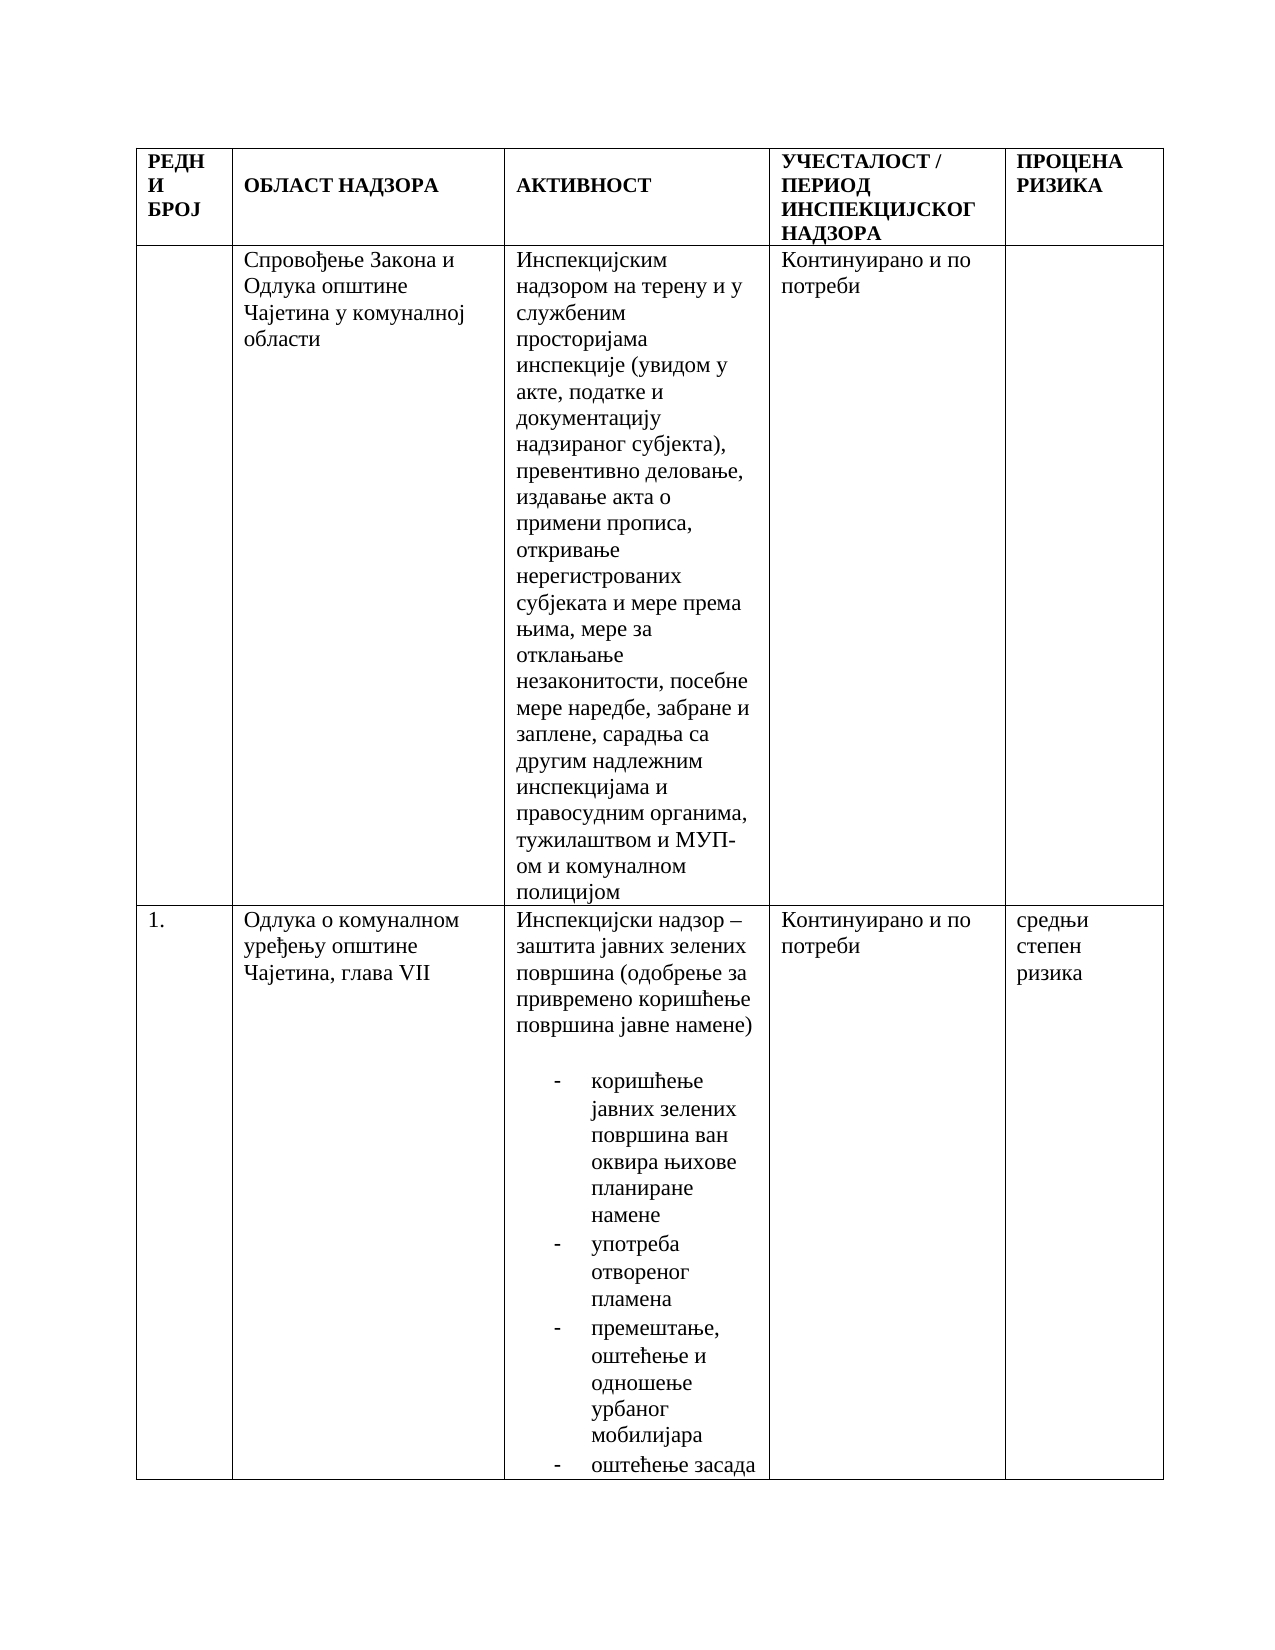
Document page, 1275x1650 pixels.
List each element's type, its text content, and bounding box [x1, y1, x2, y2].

table_cell [137, 246, 232, 905]
table_cell Инспекцијским надзором на терену и у службеним просторијама инспекције (увидом у акте, податке и документацију надзираног субјекта), превентивно деловање, издавање акта о примени прописа, откривање нерегистрованих субјеката и мере према њима, мере за отклањање незаконитости, посебне мере наредбе, забране и заплене, сарадња са другим надлежним инспекцијама и правосудним органима, тужилаштвом и МУП-ом и комуналном полицијом [505, 246, 769, 905]
table_header УЧЕСТАЛОСТ / ПЕРИОД ИНСПЕКЦИЈСКОГ НАДЗОРА [770, 149, 1005, 245]
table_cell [1006, 906, 1163, 1479]
table_cell Континуирано и по потреби [770, 246, 1005, 905]
table_cell 1. [137, 906, 232, 1479]
table_header РЕДНИ БРОЈ [137, 149, 232, 245]
table_header ОБЛАСТ НАДЗОРА [233, 149, 504, 245]
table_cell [233, 906, 504, 1479]
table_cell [770, 906, 1005, 1479]
table_cell [1006, 246, 1163, 905]
table_header АКТИВНОСТ [505, 149, 769, 245]
table_header ПРОЦЕНА РИЗИКА [1006, 149, 1163, 245]
table_cell Спровођење Закона и Одлука општине Чајетина у комуналној области [233, 246, 504, 905]
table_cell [505, 906, 769, 1479]
